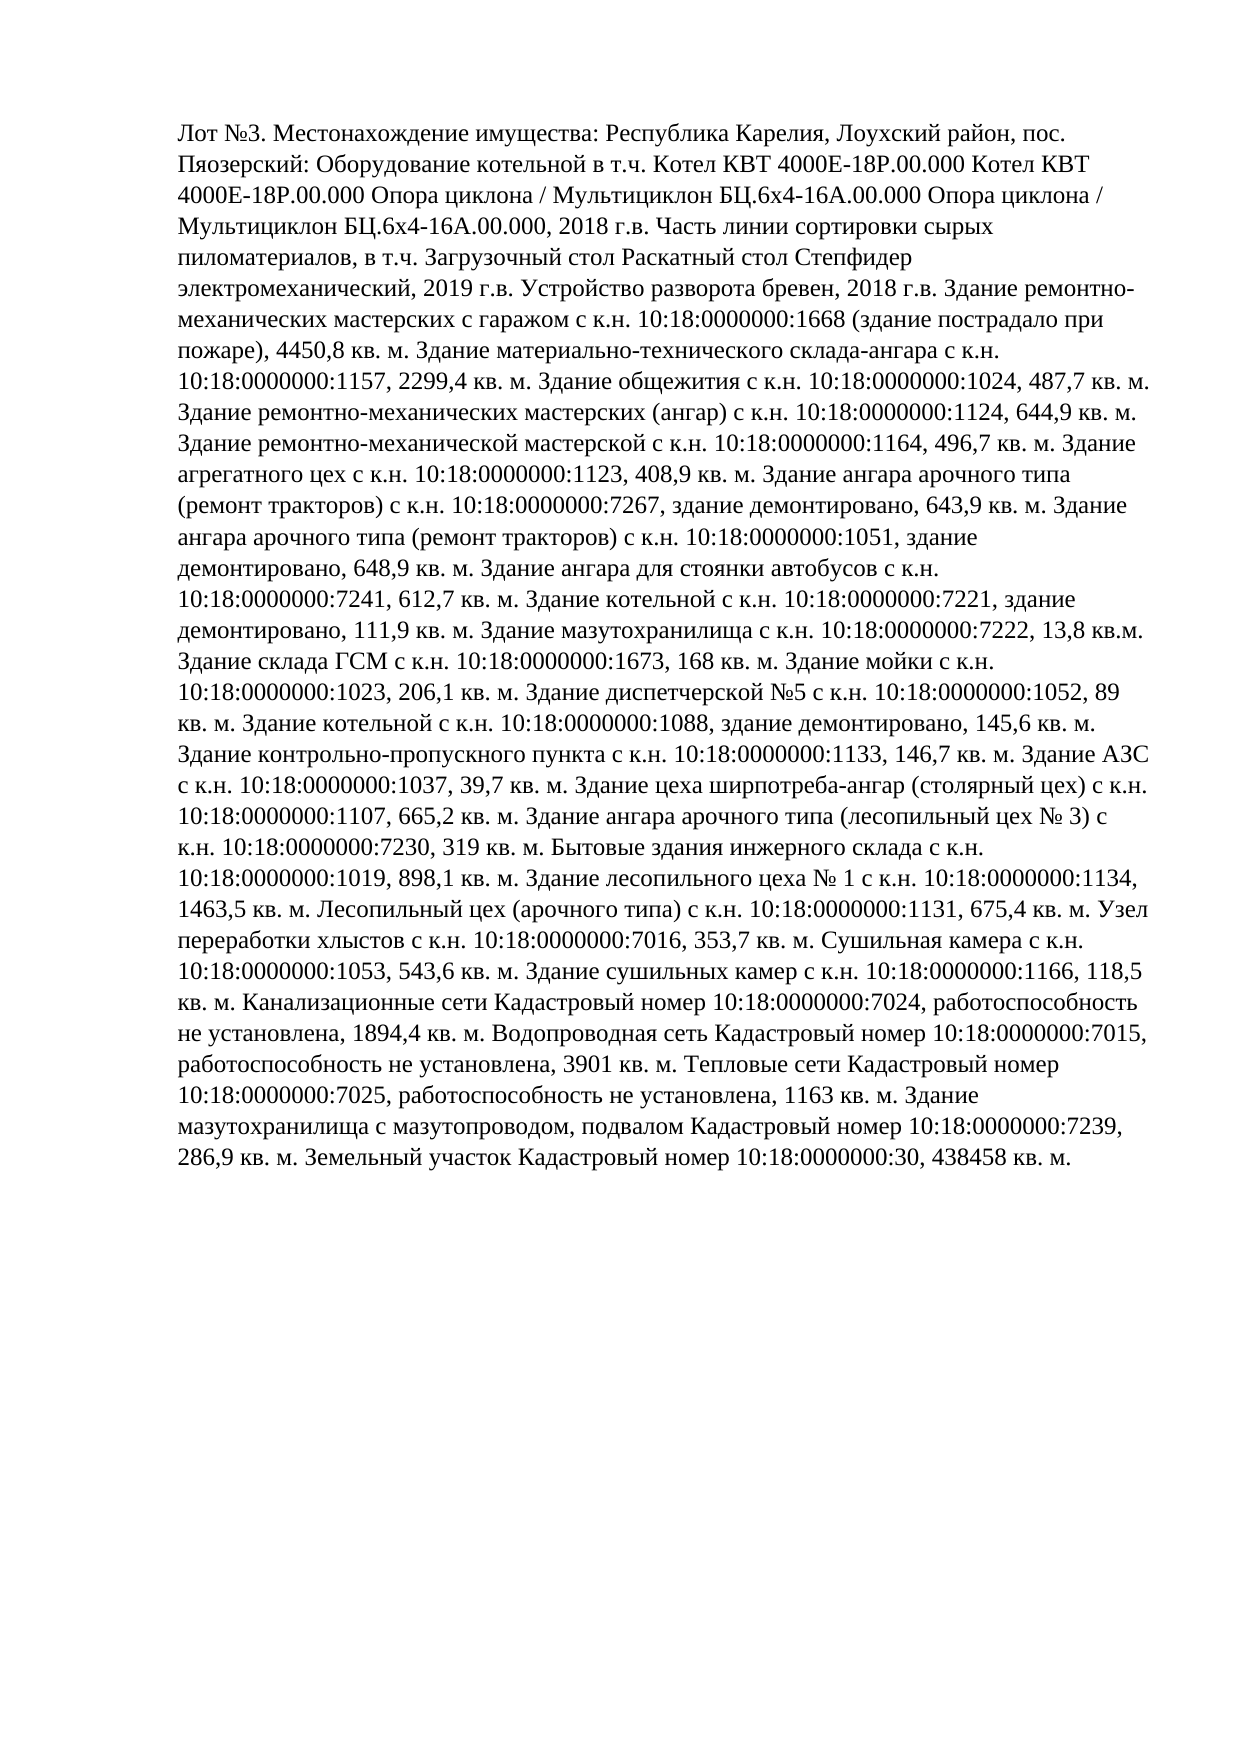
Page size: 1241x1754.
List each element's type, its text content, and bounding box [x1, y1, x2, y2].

text Лот №3. Местонахождение имущества: Республика Карелия, Лоухский район, пос. Пяозерский: Оборудование котельной в т.ч. Котел КВТ 4000Е-18Р.00.000 Котел КВТ 4000Е-18Р.00.000 Опора циклона / Мультициклон БЦ.6х4-16А.00.000 Опора циклона / Мультициклон БЦ.6х4-16А.00.000, 2018 г.в. Часть линии сортировки сырых пиломатериалов, в т.ч. Загрузочный стол Раскатный стол Степфидер электромеханический, 2019 г.в. Устройство разворота бревен, 2018 г.в. Здание ремонтно-механических мастерских с гаражом с к.н. 10:18:0000000:1668 (здание пострадало при пожаре), 4450,8 кв. м. Здание материально-технического склада-ангара с к.н. 10:18:0000000:1157, 2299,4 кв. м. Здание общежития с к.н. 10:18:0000000:1024, 487,7 кв. м. Здание ремонтно-механических мастерских (ангар) с к.н. 10:18:0000000:1124, 644,9 кв. м. Здание ремонтно-механической мастерской с к.н. 10:18:0000000:1164, 496,7 кв. м. Здание агрегатного цех с к.н. 10:18:0000000:1123, 408,9 кв. м. Здание ангара арочного типа (ремонт тракторов) с к.н. 10:18:0000000:7267, здание демонтировано, 643,9 кв. м. Здание ангара арочного типа (ремонт тракторов) с к.н. 10:18:0000000:1051, здание демонтировано, 648,9 кв. м. Здание ангара для стоянки автобусов с к.н. 10:18:0000000:7241, 612,7 кв. м. Здание котельной с к.н. 10:18:0000000:7221, здание демонтировано, 111,9 кв. м. Здание мазутохранилища с к.н. 10:18:0000000:7222, 13,8 кв.м. Здание склада ГСМ с к.н. 10:18:0000000:1673, 168 кв. м. Здание мойки с к.н. 10:18:0000000:1023, 206,1 кв. м. Здание диспетчерской №5 с к.н. 10:18:0000000:1052, 89 кв. м. Здание котельной с к.н. 10:18:0000000:1088, здание демонтировано, 145,6 кв. м. Здание контрольно-пропускного пункта с к.н. 10:18:0000000:1133, 146,7 кв. м. Здание АЗС с к.н. 10:18:0000000:1037, 39,7 кв. м. Здание цеха ширпотреба-ангар (столярный цех) с к.н. 10:18:0000000:1107, 665,2 кв. м. Здание ангара арочного типа (лесопильный цех № 3) с к.н. 10:18:0000000:7230, 319 кв. м. Бытовые здания инжерного склада с к.н. 10:18:0000000:1019, 898,1 кв. м. Здание лесопильного цеха № 1 с к.н. 10:18:0000000:1134, 1463,5 кв. м. Лесопильный цех (арочного типа) с к.н. 10:18:0000000:1131, 675,4 кв. м. Узел переработки хлыстов с к.н. 10:18:0000000:7016, 353,7 кв. м. Сушильная камера с к.н. 10:18:0000000:1053, 543,6 кв. м. Здание сушильных камер с к.н. 10:18:0000000:1166, 118,5 кв. м. Канализационные сети Кадастровый номер 10:18:0000000:7024, работоспособность не установлена, 1894,4 кв. м. Водопроводная сеть Кадастровый номер 10:18:0000000:7015, работоспособность не установлена, 3901 кв. м. Тепловые сети Кадастровый номер 10:18:0000000:7025, работоспособность не установлена, 1163 кв. м. Здание мазутохранилища с мазутопроводом, подвалом Кадастровый номер 10:18:0000000:7239, 286,9 кв. м. Земельный участок Кадастровый номер 10:18:0000000:30, 438458 кв. м. [177, 118, 1152, 1171]
